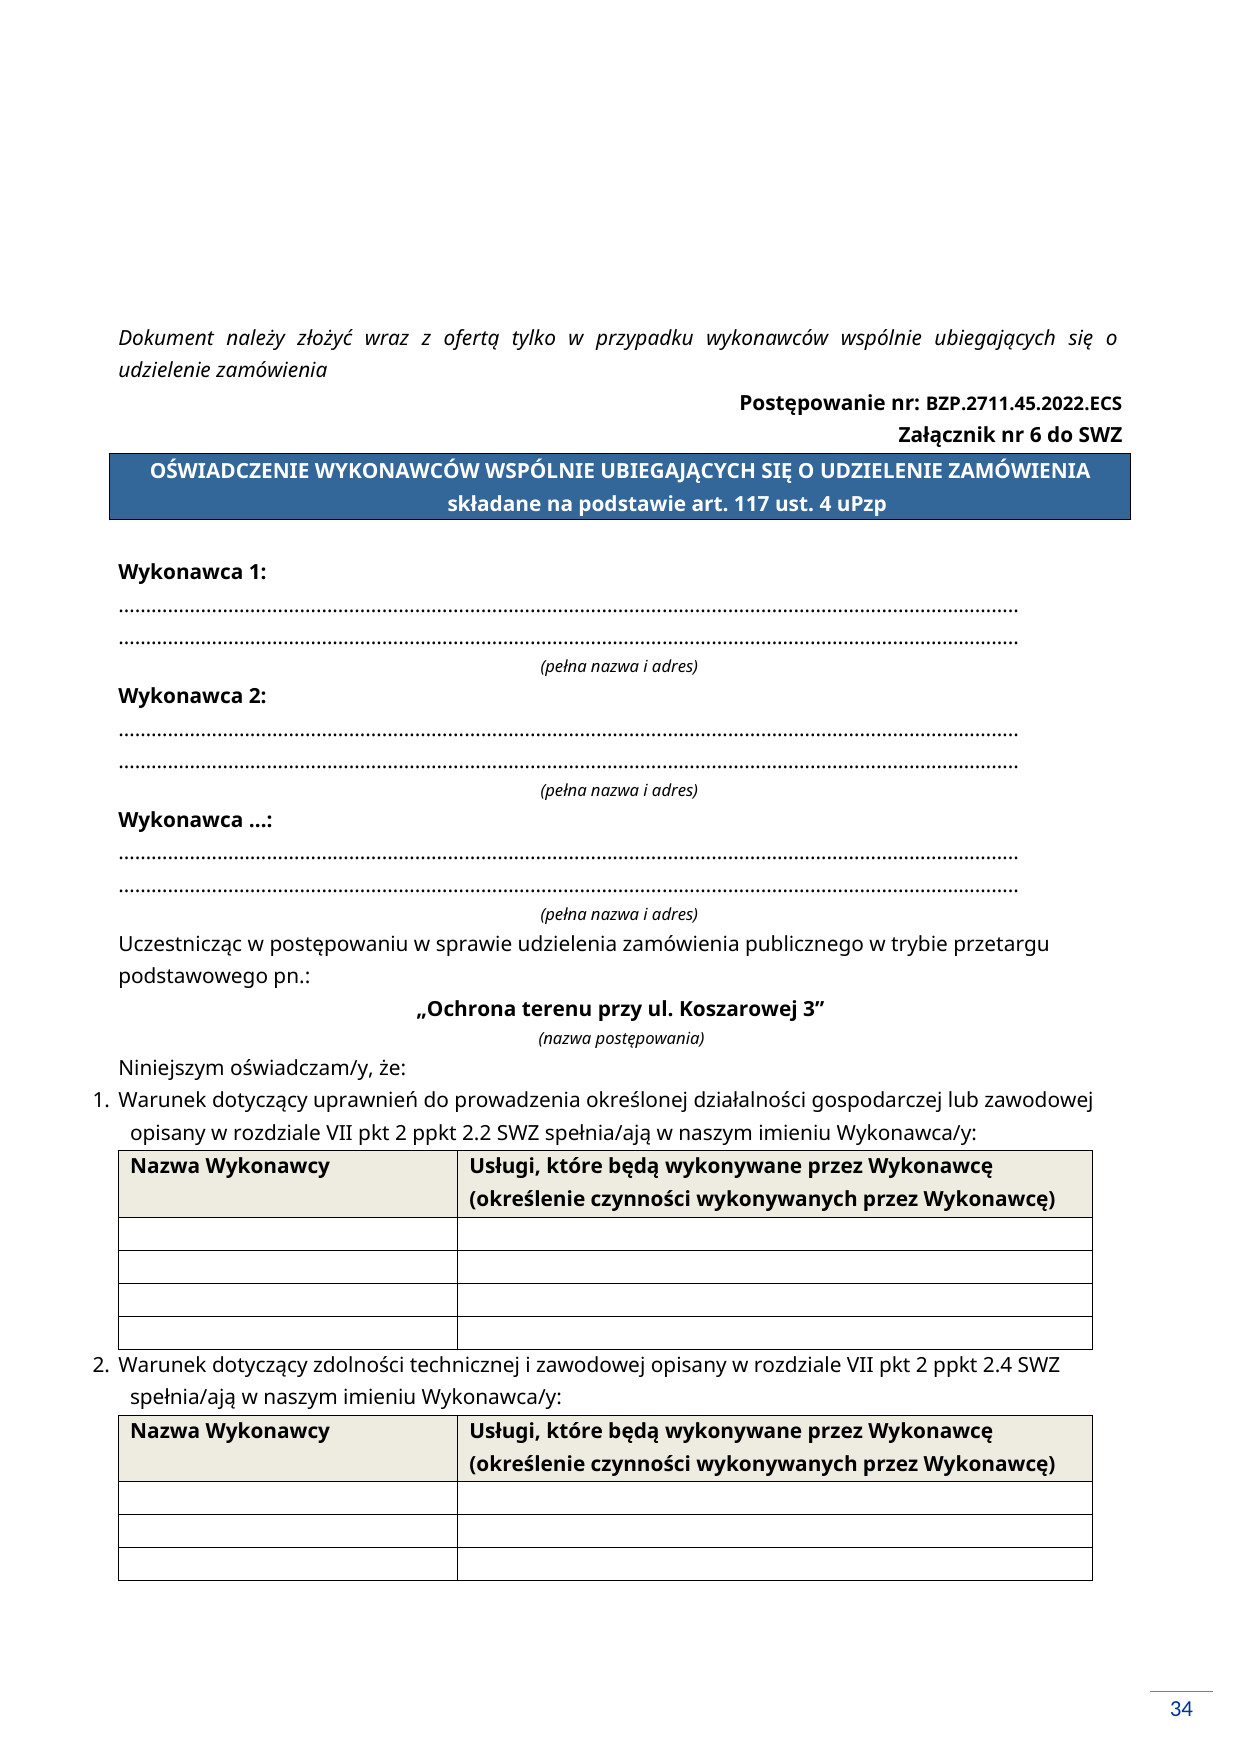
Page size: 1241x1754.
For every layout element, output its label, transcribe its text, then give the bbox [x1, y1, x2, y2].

text (pełna nazwa i adres) [118, 903, 1122, 925]
table_cell [119, 1317, 457, 1349]
table_cell [458, 1317, 1092, 1349]
text Wykonawca 1: [118, 557, 1122, 586]
list Warunek dotyczący zdolności technicznej i zawodowej opisany w rozdziale VII pkt 2 ppkt 2.4 SWZ spełnia/ają w naszym imieniu Wykonawca/y: [92, 1350, 1122, 1411]
text ……………………………………………………………………………………………………………………………………………….. [118, 622, 1137, 651]
table_cell [119, 1482, 457, 1514]
text ……………………………………………………………………………………………………………………………………………….. [118, 746, 1137, 775]
table_cell [458, 1251, 1092, 1283]
text ……………………………………………………………………………………………………………………………………………….. [118, 590, 1137, 618]
table_header Nazwa Wykonawcy [119, 1416, 457, 1481]
text Wykonawca …: [118, 805, 1122, 833]
table_cell [458, 1218, 1092, 1250]
text ……………………………………………………………………………………………………………………………………………….. [118, 870, 1137, 898]
text ……………………………………………………………………………………………………………………………………………….. [118, 837, 1137, 866]
text OŚWIADCZENIE WYKONAWCÓW WSPÓLNIE UBIEGAJĄCYCH SIĘ O UDZIELENIE ZAMÓWIENIA składane na podstawie art. 117 ust. 4 uPzp [110, 454, 1130, 519]
text „Ochrona terenu przy ul. Koszarowej 3” [118, 994, 1122, 1022]
text Uczestnicząc w postępowaniu w sprawie udzielenia zamówienia publicznego w trybie przetargu podstawowego pn.: [118, 929, 1122, 990]
text Wykonawca 2: [118, 681, 1122, 709]
text ……………………………………………………………………………………………………………………………………………….. [118, 714, 1137, 742]
text (pełna nazwa i adres) [118, 779, 1122, 802]
table_cell [458, 1482, 1092, 1514]
text Załącznik nr 6 do SWZ [118, 421, 1122, 449]
text (pełna nazwa i adres) [118, 655, 1122, 678]
table_cell [119, 1218, 457, 1250]
table_cell [119, 1548, 457, 1580]
table_header Usługi, które będą wykonywane przez Wykonawcę (określenie czynności wykonywanych przez Wykonawcę) [458, 1416, 1092, 1481]
text Dokument należy złożyć wraz z ofertą tylko w przypadku wykonawców wspólnie ubiegających się o udzielenie zamówienia [118, 323, 1122, 384]
table_cell [458, 1548, 1092, 1580]
table_cell [458, 1515, 1092, 1547]
table_header Nazwa Wykonawcy [119, 1151, 457, 1217]
table_cell [119, 1515, 457, 1547]
list Warunek dotyczący uprawnień do prowadzenia określonej działalności gospodarczej lub zawodowej opisany w rozdziale VII pkt 2 ppkt 2.2 SWZ spełnia/ają w naszym imieniu Wykonawca/y: [92, 1085, 1122, 1146]
text (nazwa postępowania) [118, 1027, 1122, 1049]
table_cell [458, 1284, 1092, 1316]
table_header Usługi, które będą wykonywane przez Wykonawcę (określenie czynności wykonywanych przez Wykonawcę) [458, 1151, 1092, 1217]
text Postępowanie nr: BZP.2711.45.2022.ECS [118, 388, 1122, 416]
table_cell [119, 1251, 457, 1283]
text Niniejszym oświadczam/y, że: [118, 1053, 1122, 1081]
table_cell [119, 1284, 457, 1316]
